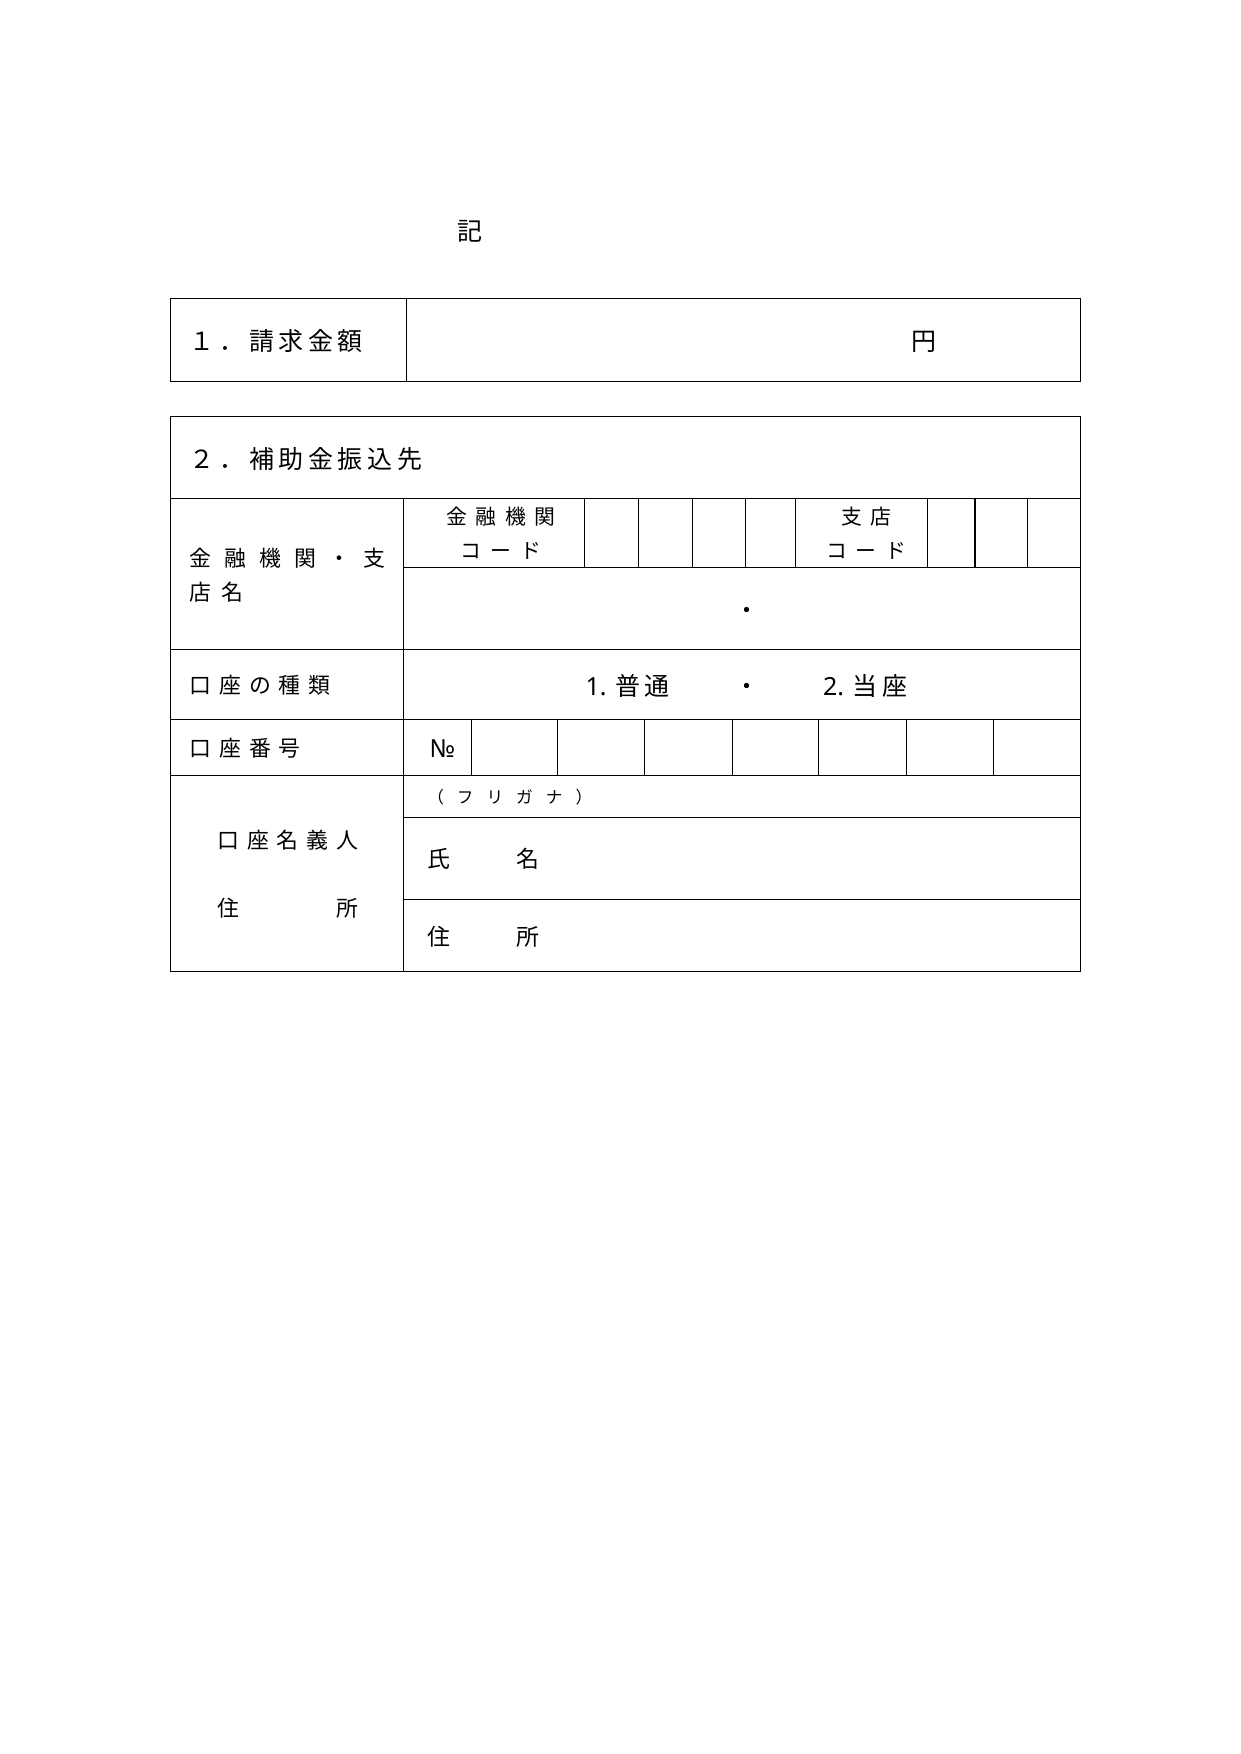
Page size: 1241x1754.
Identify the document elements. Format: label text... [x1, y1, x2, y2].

table_header 円 [407, 299, 1080, 381]
table_cell [976, 499, 1027, 567]
table_cell [907, 720, 993, 775]
table_cell [733, 720, 818, 775]
table_cell [645, 720, 732, 775]
table_cell 口座番号 [171, 720, 403, 775]
table_cell [1028, 499, 1080, 567]
table_cell [746, 499, 795, 567]
table_cell 住 所 [404, 900, 1080, 971]
table_cell 口座の種類 [171, 650, 403, 718]
table_cell [994, 720, 1080, 775]
table_cell ・ [404, 568, 1080, 649]
table_cell № [404, 720, 471, 775]
table_cell 金融機関コード [404, 499, 584, 567]
table_header １．請求金額 [171, 299, 406, 381]
text 記 [160, 196, 1080, 264]
table_cell 氏 名 [404, 818, 1080, 898]
table_cell [558, 720, 644, 775]
table_cell 支店コード [796, 499, 927, 567]
table_cell [639, 499, 692, 567]
table_header ２．補助金振込先 [171, 417, 1080, 498]
table_cell （フリガナ） [404, 776, 1080, 817]
table_cell [585, 499, 638, 567]
table_cell 口座名義人 住 所 [171, 776, 403, 971]
table_cell [693, 499, 745, 567]
table_cell 金融機関・支店名 [171, 499, 403, 649]
table_cell 1.普通 ・ 2.当座 [404, 650, 1080, 718]
table_cell [472, 720, 557, 775]
table_cell [928, 499, 974, 567]
table_cell [819, 720, 906, 775]
